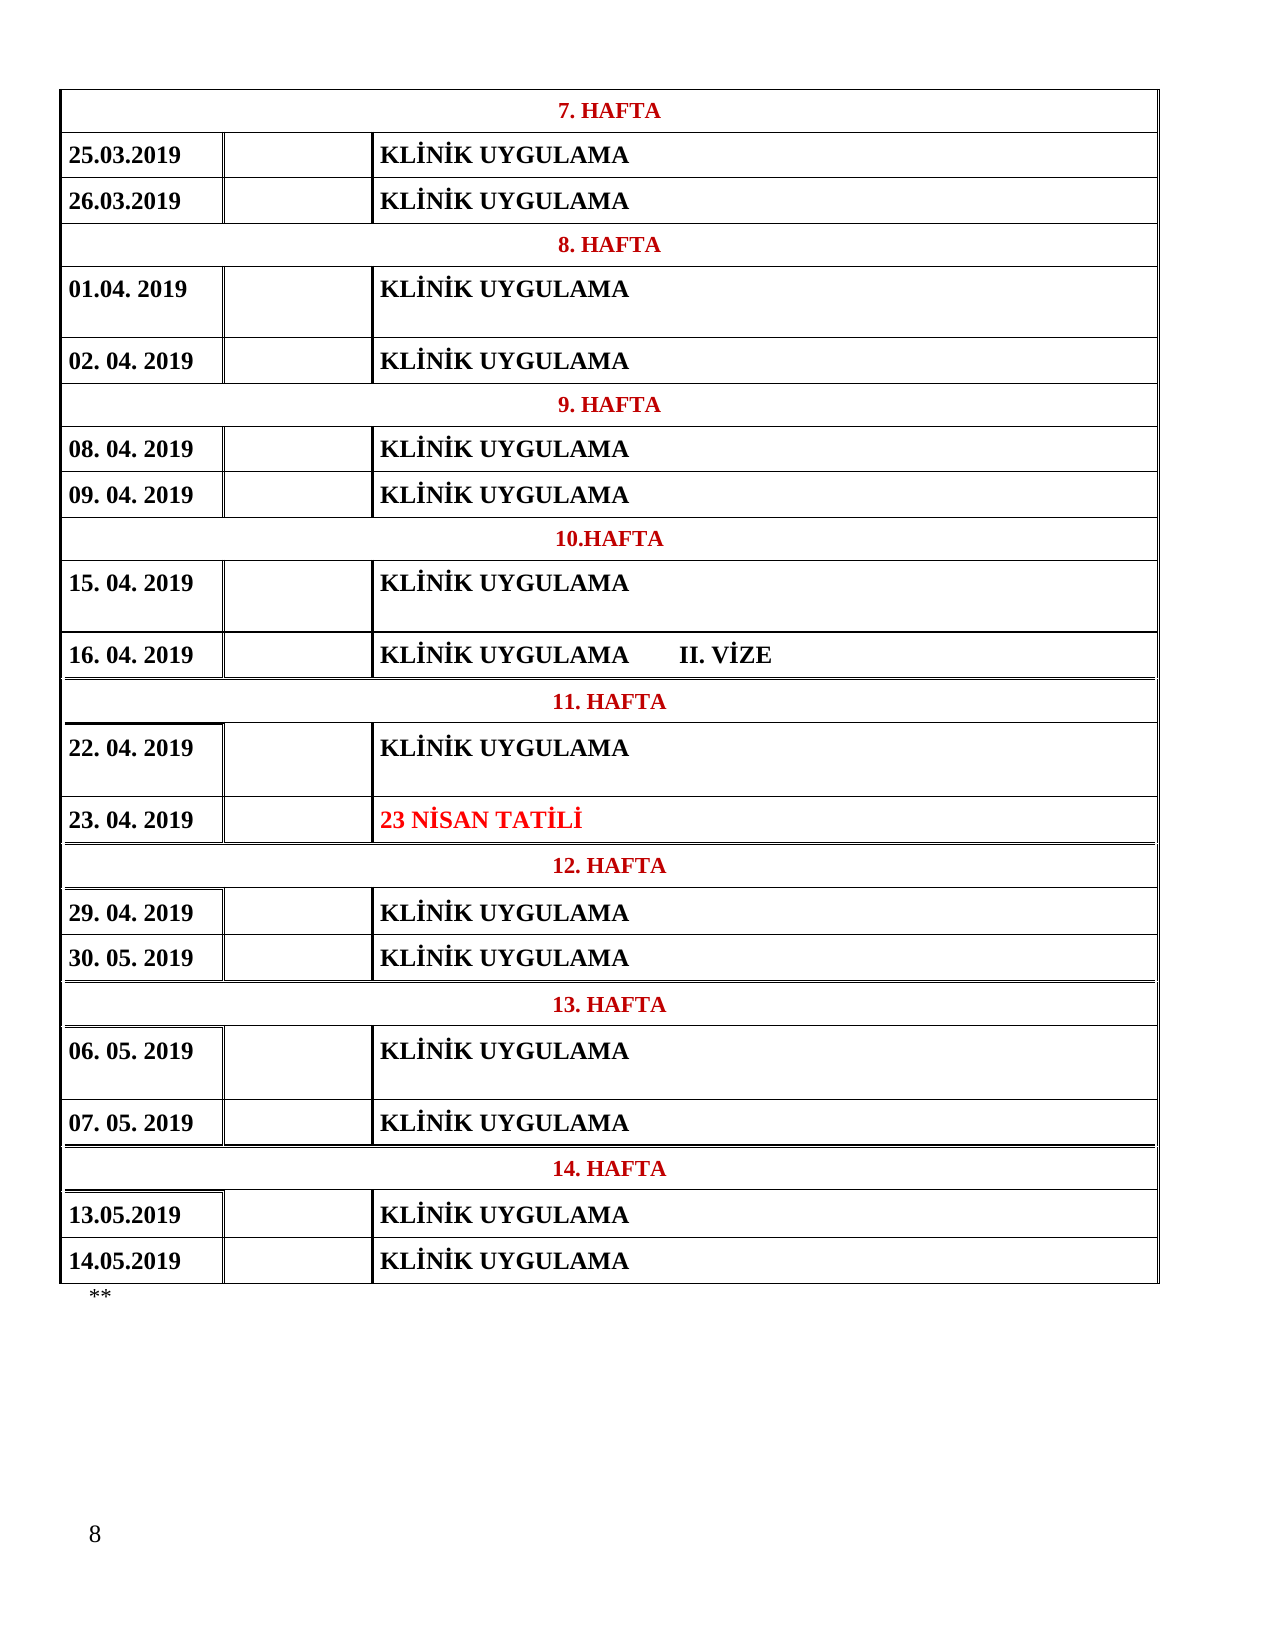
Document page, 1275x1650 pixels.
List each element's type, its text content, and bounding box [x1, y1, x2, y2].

table_cell 15. 04. 2019 [62, 561, 222, 631]
table_cell [225, 888, 371, 934]
table_cell KLİNİK UYGULAMA [374, 888, 1157, 934]
table_cell 07. 05. 2019 [62, 1100, 222, 1144]
table_cell KLİNİK UYGULAMA [374, 338, 1157, 383]
table_cell 09. 04. 2019 [62, 472, 222, 517]
table_cell 06. 05. 2019 [61, 1025, 224, 1099]
table_cell [225, 178, 371, 222]
table_cell 13.05.2019 [62, 1189, 222, 1237]
table_cell 12. HAFTA [62, 841, 1157, 887]
table_cell [225, 561, 371, 631]
table_cell 10.HAFTA [62, 518, 1157, 559]
table_cell 30. 05. 2019 [62, 935, 222, 979]
table_cell [225, 797, 371, 841]
table_cell 8. HAFTA [62, 224, 1157, 266]
table_cell KLİNİK UYGULAMA [374, 1238, 1157, 1282]
table_cell KLİNİK UYGULAMA [374, 133, 1157, 177]
table_cell [225, 1026, 371, 1099]
table_cell 13. HAFTA [62, 980, 1157, 1025]
table_cell 22. 04. 2019 [62, 722, 222, 796]
table_cell KLİNİK UYGULAMA [374, 561, 1157, 631]
table_header 7. HAFTA [62, 90, 1157, 132]
table_cell 14. HAFTA [62, 1144, 1157, 1189]
table_cell [225, 1238, 371, 1282]
table_cell KLİNİK UYGULAMA [374, 472, 1157, 517]
table_cell 23. 04. 2019 [62, 797, 222, 841]
table_cell 11. HAFTA [61, 677, 1158, 722]
text ** [89, 1283, 1186, 1310]
table_cell [225, 338, 371, 383]
table_cell 29. 04. 2019 [61, 887, 224, 934]
table_cell KLİNİK UYGULAMA II. VİZE [374, 633, 1157, 677]
table_cell 9. HAFTA [62, 384, 1157, 426]
table_cell [225, 427, 371, 471]
table_cell 08. 04. 2019 [62, 427, 222, 471]
table_cell 01.04. 2019 [62, 267, 222, 337]
table_cell KLİNİK UYGULAMA [374, 1190, 1157, 1237]
table_cell KLİNİK UYGULAMA [374, 723, 1157, 796]
table_cell KLİNİK UYGULAMA [374, 935, 1157, 979]
table_cell [225, 267, 371, 337]
table_cell [225, 1100, 371, 1144]
table_cell KLİNİK UYGULAMA [374, 1100, 1157, 1144]
table_cell [225, 723, 371, 796]
table_cell [225, 472, 371, 517]
table_cell [225, 935, 371, 979]
table_cell KLİNİK UYGULAMA [374, 1026, 1157, 1099]
table_cell KLİNİK UYGULAMA [374, 427, 1157, 471]
table_cell [225, 133, 371, 177]
table_cell [225, 1190, 371, 1237]
table_cell KLİNİK UYGULAMA [374, 267, 1157, 337]
table_cell 14.05.2019 [62, 1238, 222, 1282]
table_cell KLİNİK UYGULAMA [374, 178, 1157, 222]
table_cell 26.03.2019 [62, 178, 222, 222]
table_cell 02. 04. 2019 [62, 338, 222, 383]
table_cell 23 NİSAN TATİLİ [374, 797, 1157, 841]
table_cell 25.03.2019 [62, 133, 222, 177]
table_cell 16. 04. 2019 [62, 633, 222, 677]
table_cell [225, 633, 371, 677]
